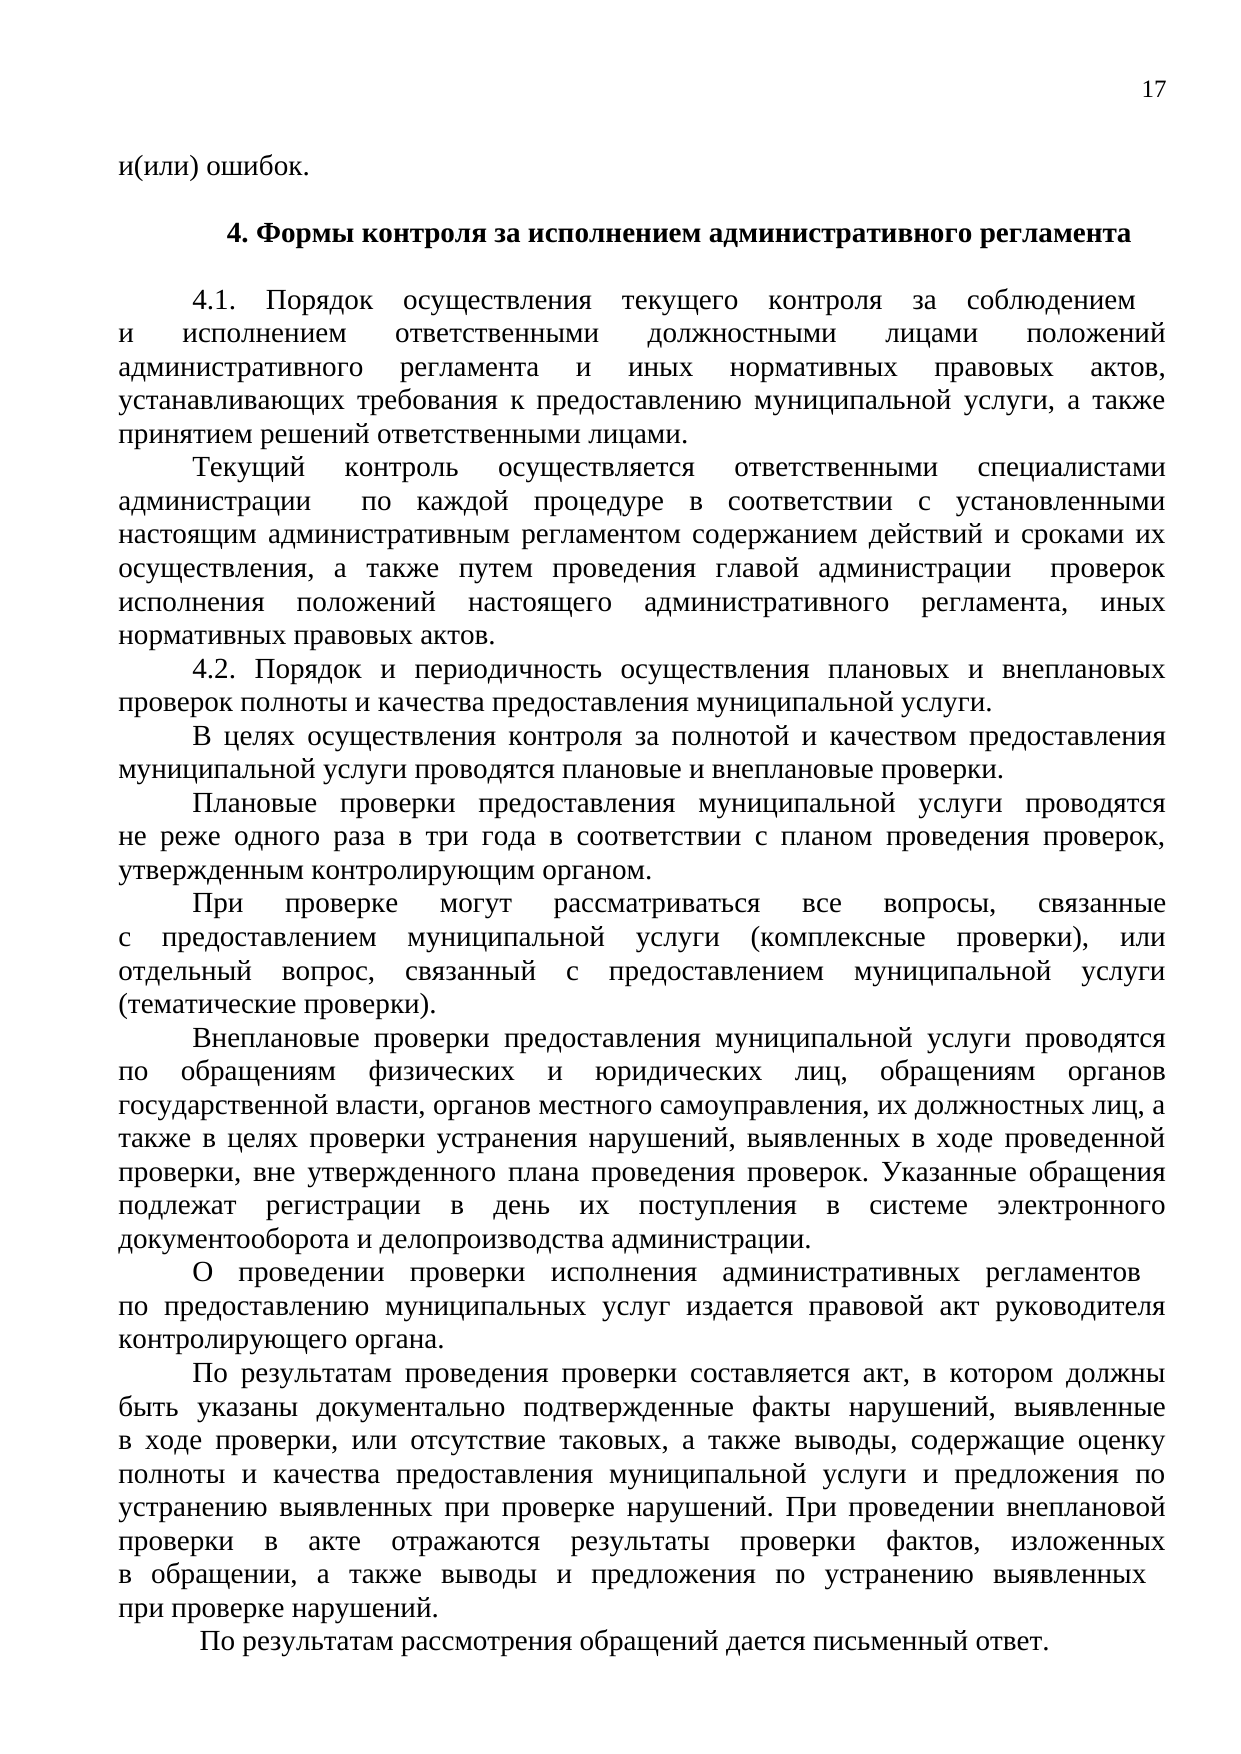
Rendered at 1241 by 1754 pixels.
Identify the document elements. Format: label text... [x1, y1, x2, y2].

title О проведении проверки исполнения административных регламентов по предоставлению муниципальных услуг издается правовой акт руководителя контролирующего органа. [118, 1254, 1167, 1355]
title Внеплановые проверки предоставления муниципальной услуги проводятся по обращениям физических и юридических лиц, обращениям органов государственной власти, органов местного самоуправления, их должностных лиц, а также в целях проверки устранения нарушений, выявленных в ходе проведенной проверки, вне утвержденного плана проведения проверок. Указанные обращения подлежат регистрации в день их поступления в системе электронного документооборота и делопроизводства администрации. [118, 1020, 1167, 1254]
title В целях осуществления контроля за полнотой и качеством предоставления муниципальной услуги проводятся плановые и внеплановые проверки. [118, 718, 1167, 785]
title 4.2. Порядок и периодичность осуществления плановых и внеплановых проверок полноты и качества предоставления муниципальной услуги. [118, 651, 1167, 718]
title По результатам рассмотрения обращений дается письменный ответ. [118, 1623, 1167, 1657]
title Текущий контроль осуществляется ответственными специалистами администрации по каждой процедуре в соответствии с установленными настоящим административным регламентом содержанием действий и сроками их осуществления, а также путем проведения главой администрации проверок исполнения положений настоящего административного регламента, иных нормативных правовых актов. [118, 449, 1167, 651]
title При проверке могут рассматриваться все вопросы, связанные с предоставлением муниципальной услуги (комплексные проверки), или отдельный вопрос, связанный с предоставлением муниципальной услуги (тематические проверки). [118, 886, 1167, 1020]
title Плановые проверки предоставления муниципальной услуги проводятся не реже одного раза в три года в соответствии с планом проведения проверок, утвержденным контролирующим органом. [118, 785, 1167, 886]
title 4.1. Порядок осуществления текущего контроля за соблюдением и исполнением ответственными должностными лицами положений административного регламента и иных нормативных правовых актов, устанавливающих требования к предоставлению муниципальной услуги, а также принятием решений ответственными лицами. [118, 282, 1167, 449]
title По результатам проведения проверки составляется акт, в котором должны быть указаны документально подтвержденные факты нарушений, выявленные в ходе проверки, или отсутствие таковых, а также выводы, содержащие оценку полноты и качества предоставления муниципальной услуги и предложения по устранению выявленных при проверке нарушений. При проведении внеплановой проверки в акте отражаются результаты проверки фактов, изложенных в обращении, а также выводы и предложения по устранению выявленных при проверке нарушений. [118, 1355, 1167, 1623]
title 4. Формы контроля за исполнением административного регламента [118, 215, 1167, 248]
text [118, 148, 1167, 181]
